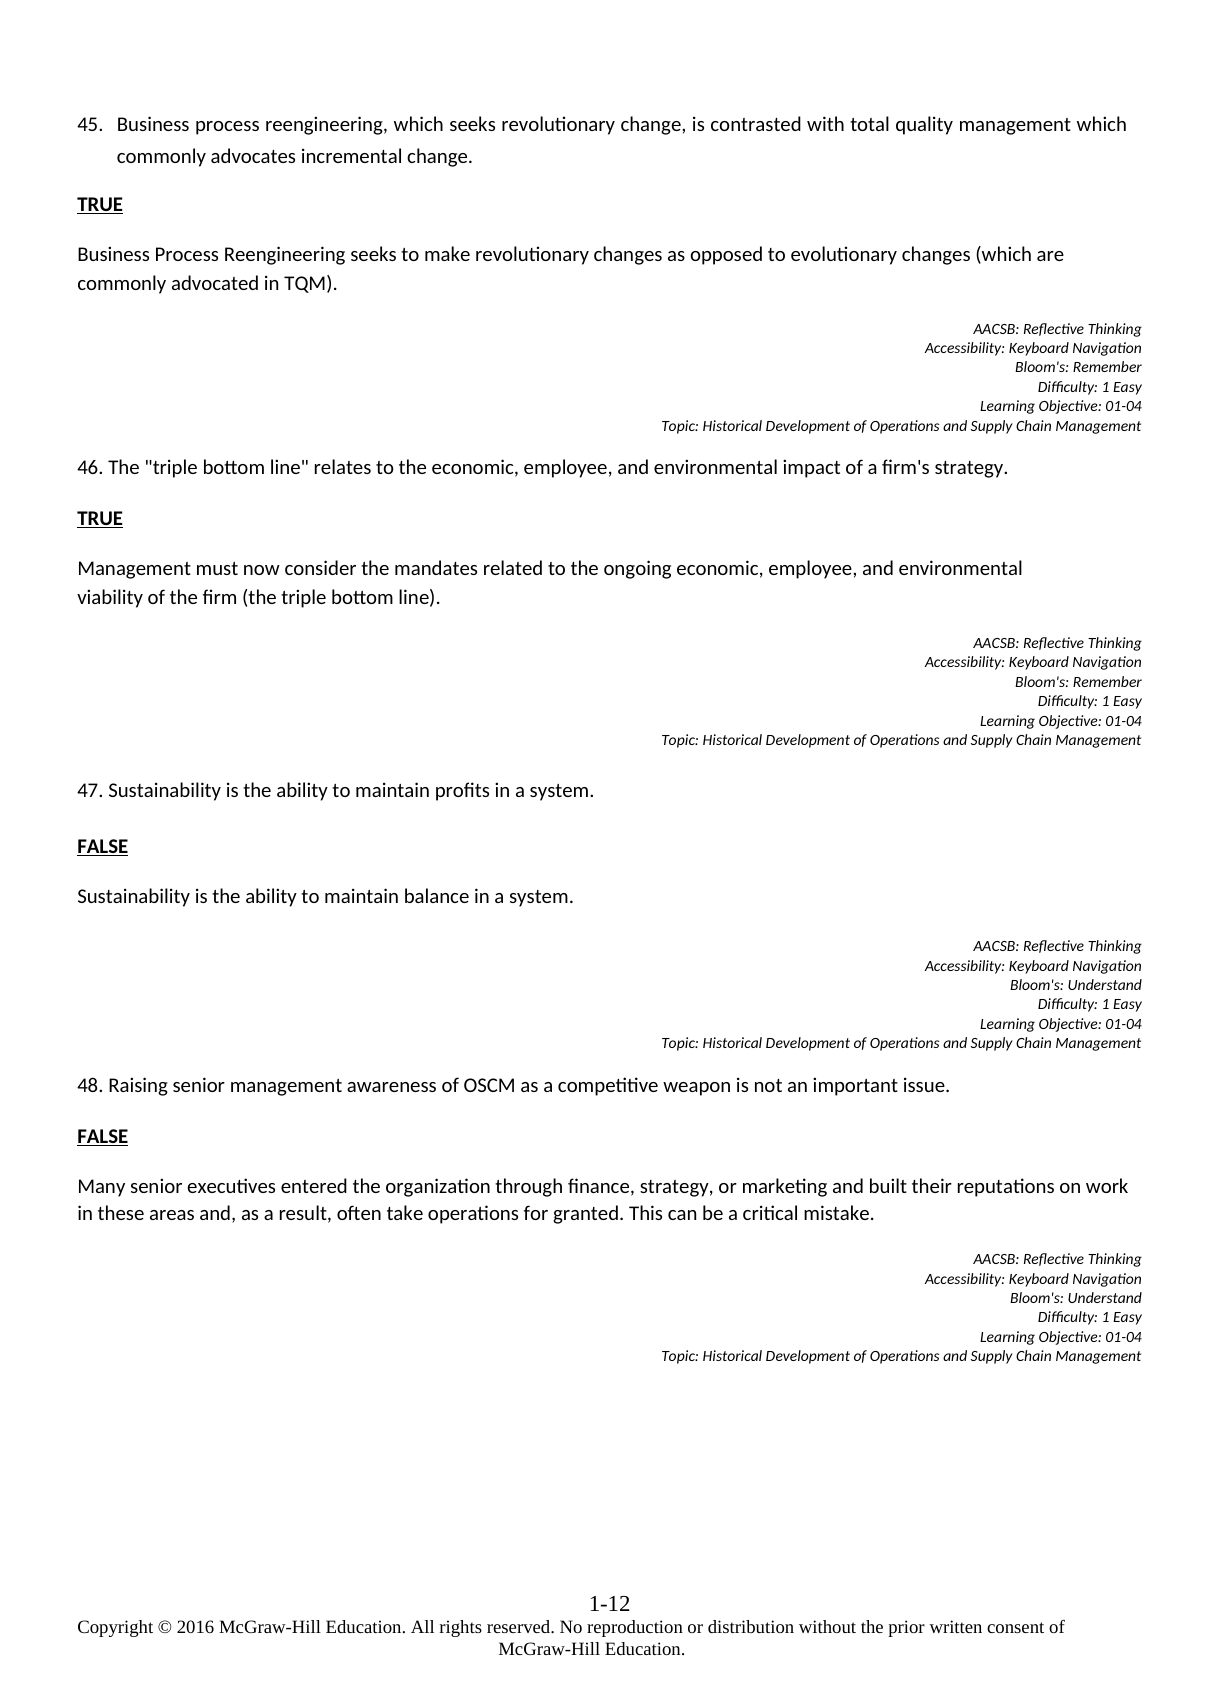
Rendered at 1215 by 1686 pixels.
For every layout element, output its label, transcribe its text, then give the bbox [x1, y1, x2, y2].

text Topic: Historical Development of Operations and Supply Chain Management [117, 730, 1142, 749]
text Bloom's: Understand [77, 975, 1142, 994]
text FALSE [77, 1123, 1142, 1148]
text AACSB: Reflective Thinking [77, 936, 1142, 956]
text Business Process Reengineering seeks to make revolutionary changes as opposed to evolutionary changes (which are commonly advocated in TQM). [77, 241, 1133, 296]
text Bloom's: Remember [77, 357, 1142, 377]
list Business process reengineering, which seeks revolutionary change, is contrasted with total quality management which commonly advocates incremental change. [77, 111, 1129, 169]
text Learning Objective: 01-04 [77, 396, 1142, 416]
text TRUE [77, 191, 1142, 216]
text 48. Raising senior management awareness of OSCM as a competitive weapon is not an important issue. [77, 1072, 1142, 1097]
text Difficulty: 1 Easy [117, 691, 1142, 711]
text Many senior executives entered the organization through finance, strategy, or marketing and built their reputations on work in these areas and, as a result, often take operations for granted. This can be a critical mistake. [77, 1173, 1135, 1226]
text Learning Objective: 01-04 [77, 1327, 1142, 1346]
text Topic: Historical Development of Operations and Supply Chain Management [77, 416, 1142, 435]
text Topic: Historical Development of Operations and Supply Chain Management [77, 1033, 1142, 1052]
text Accessibility: Keyboard Navigation [77, 956, 1142, 975]
text Learning Objective: 01-04 [117, 711, 1142, 730]
text Accessibility: Keyboard Navigation [117, 652, 1142, 672]
text Accessibility: Keyboard Navigation [77, 338, 1142, 357]
text Accessibility: Keyboard Navigation [77, 1269, 1142, 1288]
text FALSE [77, 833, 1142, 859]
text Management must now consider the mandates related to the ongoing economic, employee, and environmental viability of the firm (the triple bottom line). [77, 556, 1025, 610]
text Learning Objective: 01-04 [77, 1014, 1142, 1033]
text Difficulty: 1 Easy [77, 1307, 1142, 1327]
text AACSB: Reflective Thinking [77, 319, 1142, 338]
text TRUE [77, 505, 1142, 531]
text Bloom's: Remember [117, 672, 1142, 691]
text Difficulty: 1 Easy [77, 377, 1142, 396]
text 46. The "triple bottom line" relates to the economic, employee, and environmental impact of a firm's strategy. [77, 454, 1142, 480]
text 47. Sustainability is the ability to maintain profits in a system. [77, 781, 1142, 802]
text Topic: Historical Development of Operations and Supply Chain Management [77, 1346, 1142, 1366]
text Sustainability is the ability to maintain balance in a system. [77, 884, 1142, 909]
text AACSB: Reflective Thinking [77, 1249, 1142, 1269]
text Difficulty: 1 Easy [77, 994, 1142, 1014]
text AACSB: Reflective Thinking [117, 633, 1142, 652]
text Bloom's: Understand [77, 1288, 1142, 1307]
